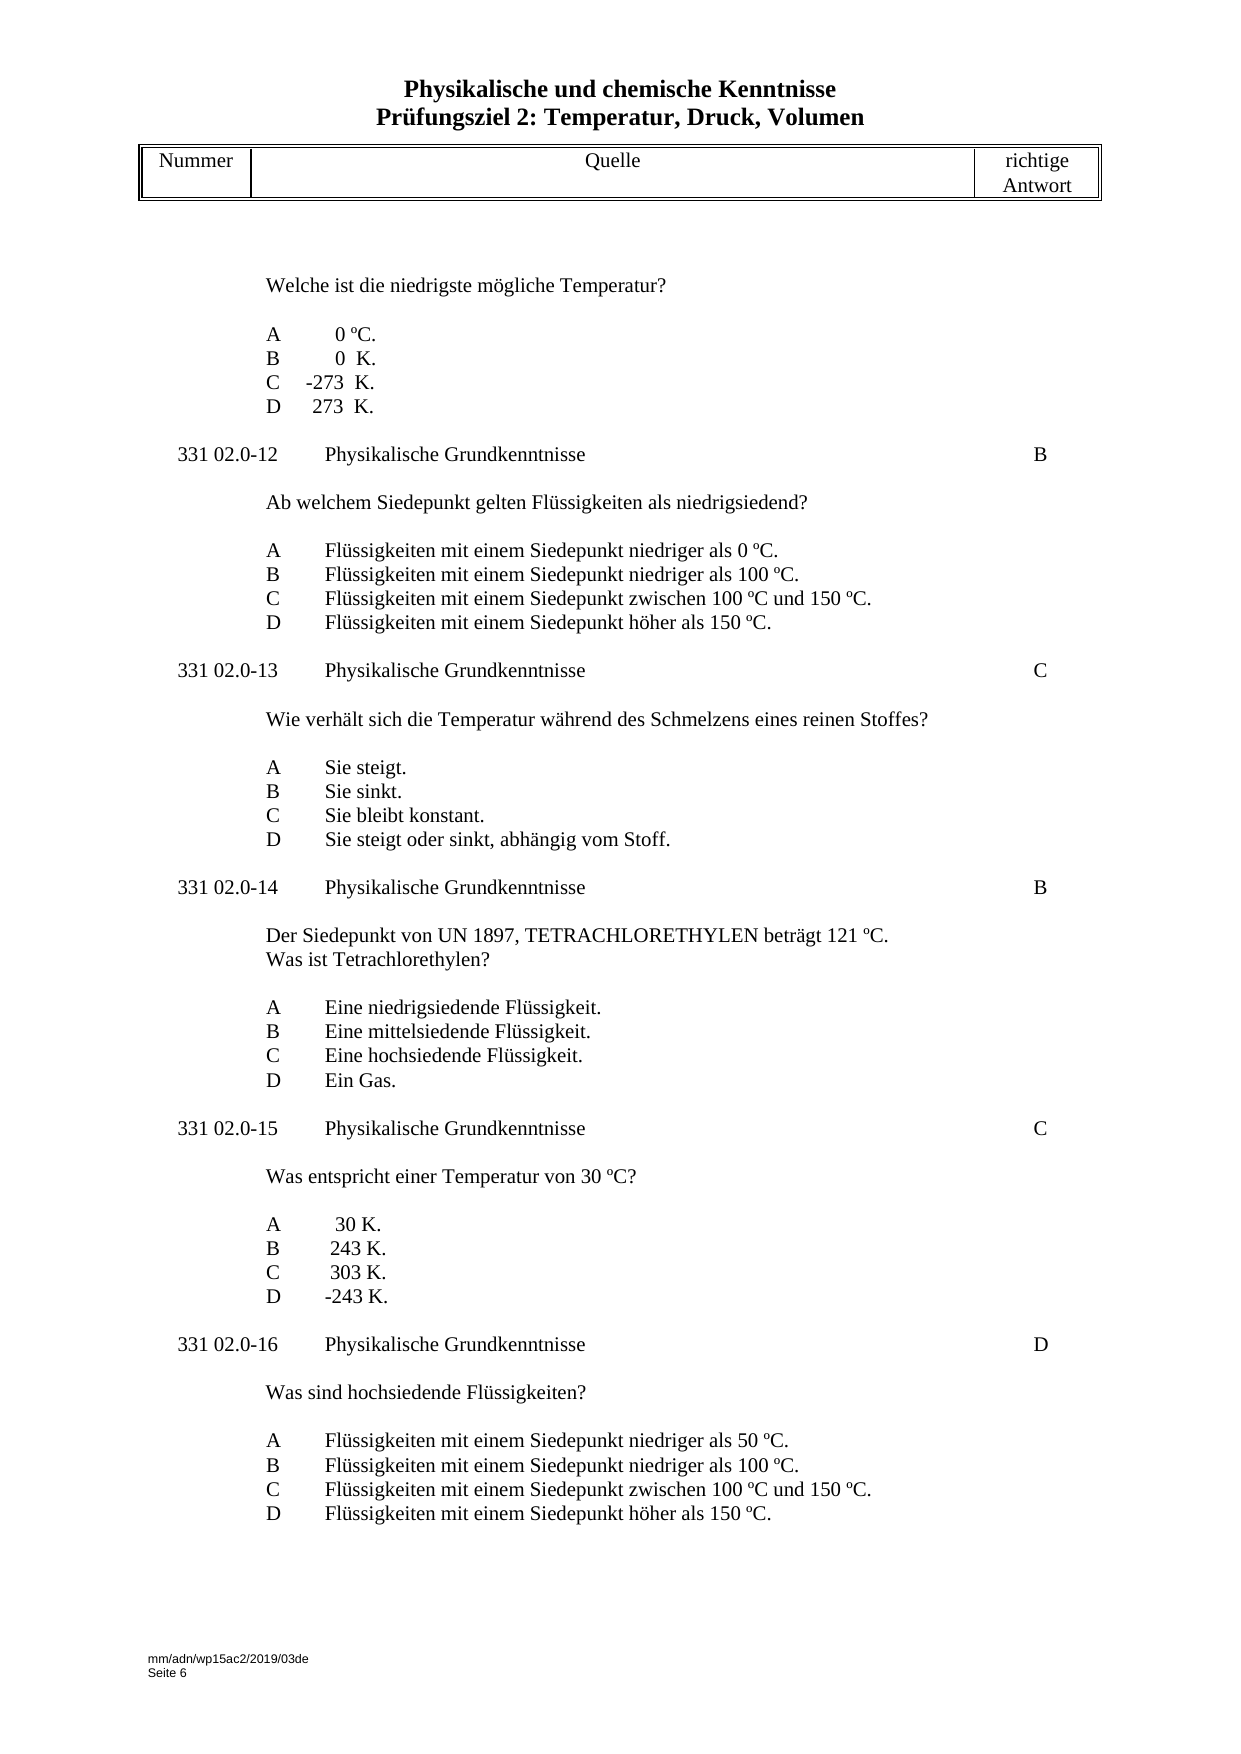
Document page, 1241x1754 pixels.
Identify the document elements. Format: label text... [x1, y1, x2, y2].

text A Sie steigt. [148, 755, 1093, 779]
text Welche ist die niedrigste mögliche Temperatur? [148, 273, 1093, 297]
text 331 02.0-14 Physikalische Grundkenntnisse B [148, 875, 1093, 899]
text D Flüssigkeiten mit einem Siedepunkt höher als 150 ºC. [148, 610, 1093, 634]
text A Flüssigkeiten mit einem Siedepunkt niedriger als 50 ºC. [148, 1428, 1093, 1452]
text D Sie steigt oder sinkt, abhängig vom Stoff. [148, 827, 1093, 851]
text B Flüssigkeiten mit einem Siedepunkt niedriger als 100 ºC. [148, 562, 1093, 586]
text A Eine niedrigsiedende Flüssigkeit. [148, 995, 1093, 1019]
text 331 02.0-15 Physikalische Grundkenntnisse C [148, 1116, 1093, 1140]
text D -243 K. [148, 1284, 1093, 1308]
text C Flüssigkeiten mit einem Siedepunkt zwischen 100 ºC und 150 ºC. [148, 586, 1093, 610]
text C Sie bleibt konstant. [148, 803, 1093, 827]
text Ab welchem Siedepunkt gelten Flüssigkeiten als niedrigsiedend? [148, 490, 1093, 514]
text Was entspricht einer Temperatur von 30 ºC? [148, 1164, 1093, 1188]
text B Sie sinkt. [148, 779, 1093, 803]
text B Eine mittelsiedende Flüssigkeit. [148, 1019, 1093, 1043]
text C Flüssigkeiten mit einem Siedepunkt zwischen 100 ºC und 150 ºC. [148, 1477, 1093, 1501]
text A 30 K. [148, 1212, 1093, 1236]
text Wie verhält sich die Temperatur während des Schmelzens eines reinen Stoffes? [148, 707, 1093, 731]
text D Flüssigkeiten mit einem Siedepunkt höher als 150 ºC. [148, 1501, 1093, 1525]
text A Flüssigkeiten mit einem Siedepunkt niedriger als 0 ºC. [148, 538, 1093, 562]
text C Eine hochsiedende Flüssigkeit. [148, 1043, 1093, 1067]
text 331 02.0-12 Physikalische Grundkenntnisse B [148, 442, 1093, 466]
text C 303 K. [148, 1260, 1093, 1284]
text Der Siedepunkt von UN 1897, TETRACHLORETHYLEN beträgt 121 ºC. [148, 923, 1093, 947]
text D Ein Gas. [148, 1067, 1093, 1092]
text A 0 ºC. [148, 322, 1093, 346]
text B 243 K. [148, 1236, 1093, 1260]
text C -273 K. [148, 370, 1093, 394]
text Was sind hochsiedende Flüssigkeiten? [148, 1380, 1093, 1404]
text 331 02.0-16 Physikalische Grundkenntnisse D [148, 1332, 1093, 1356]
text B 0 K. [148, 346, 1093, 370]
text D 273 K. [148, 394, 1093, 418]
text Was ist Tetrachlorethylen? [148, 947, 1093, 971]
text 331 02.0-13 Physikalische Grundkenntnisse C [148, 658, 1093, 682]
text B Flüssigkeiten mit einem Siedepunkt niedriger als 100 ºC. [148, 1452, 1093, 1477]
